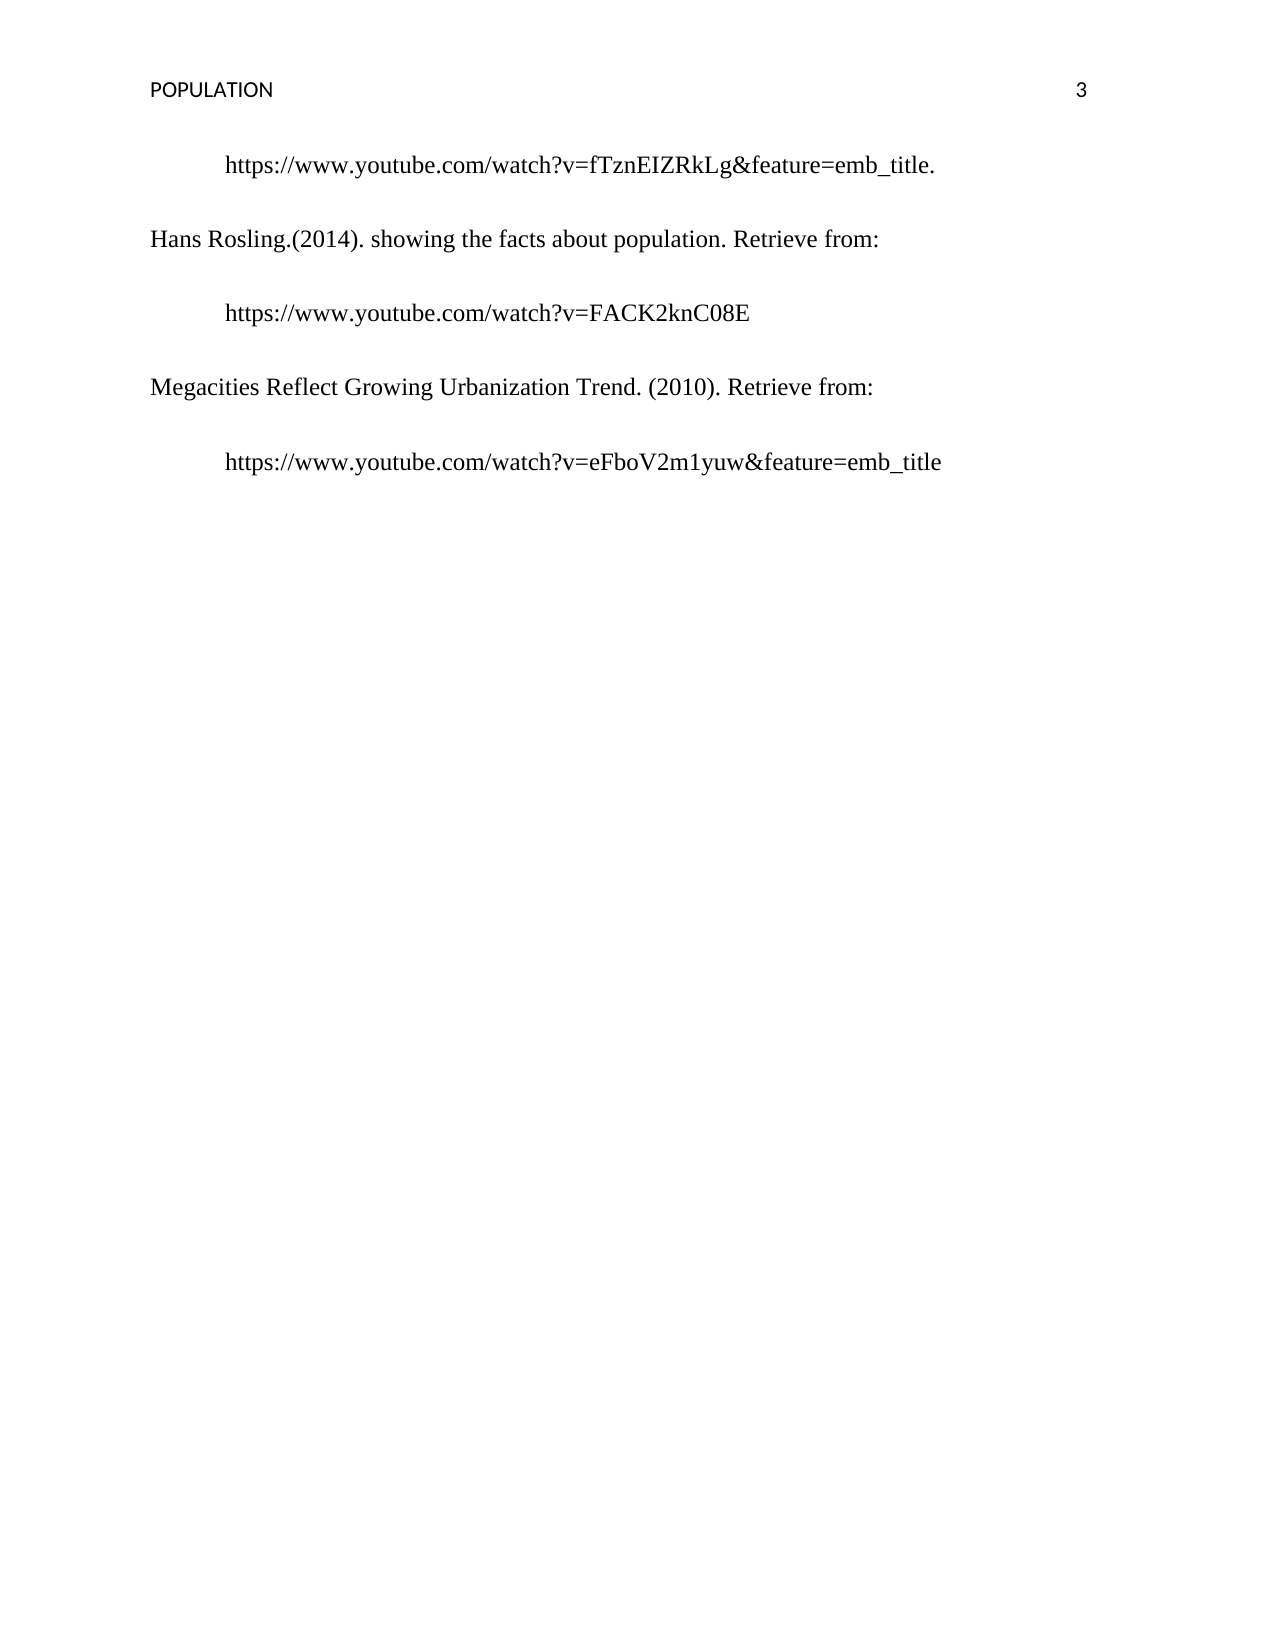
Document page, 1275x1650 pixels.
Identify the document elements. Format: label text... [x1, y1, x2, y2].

text Megacities Reflect Growing Urbanization Trend. (2010). Retrieve from: [150, 372, 1125, 401]
text https://www.youtube.com/watch?v=fTznEIZRkLg&feature=emb_title. [150, 150, 1125, 179]
text https://www.youtube.com/watch?v=eFboV2m1yuw&feature=emb_title [150, 447, 1125, 475]
text Hans Rosling.(2014). showing the facts about population. Retrieve from: [150, 224, 1125, 253]
text https://www.youtube.com/watch?v=FACK2knC08E [150, 298, 1125, 327]
